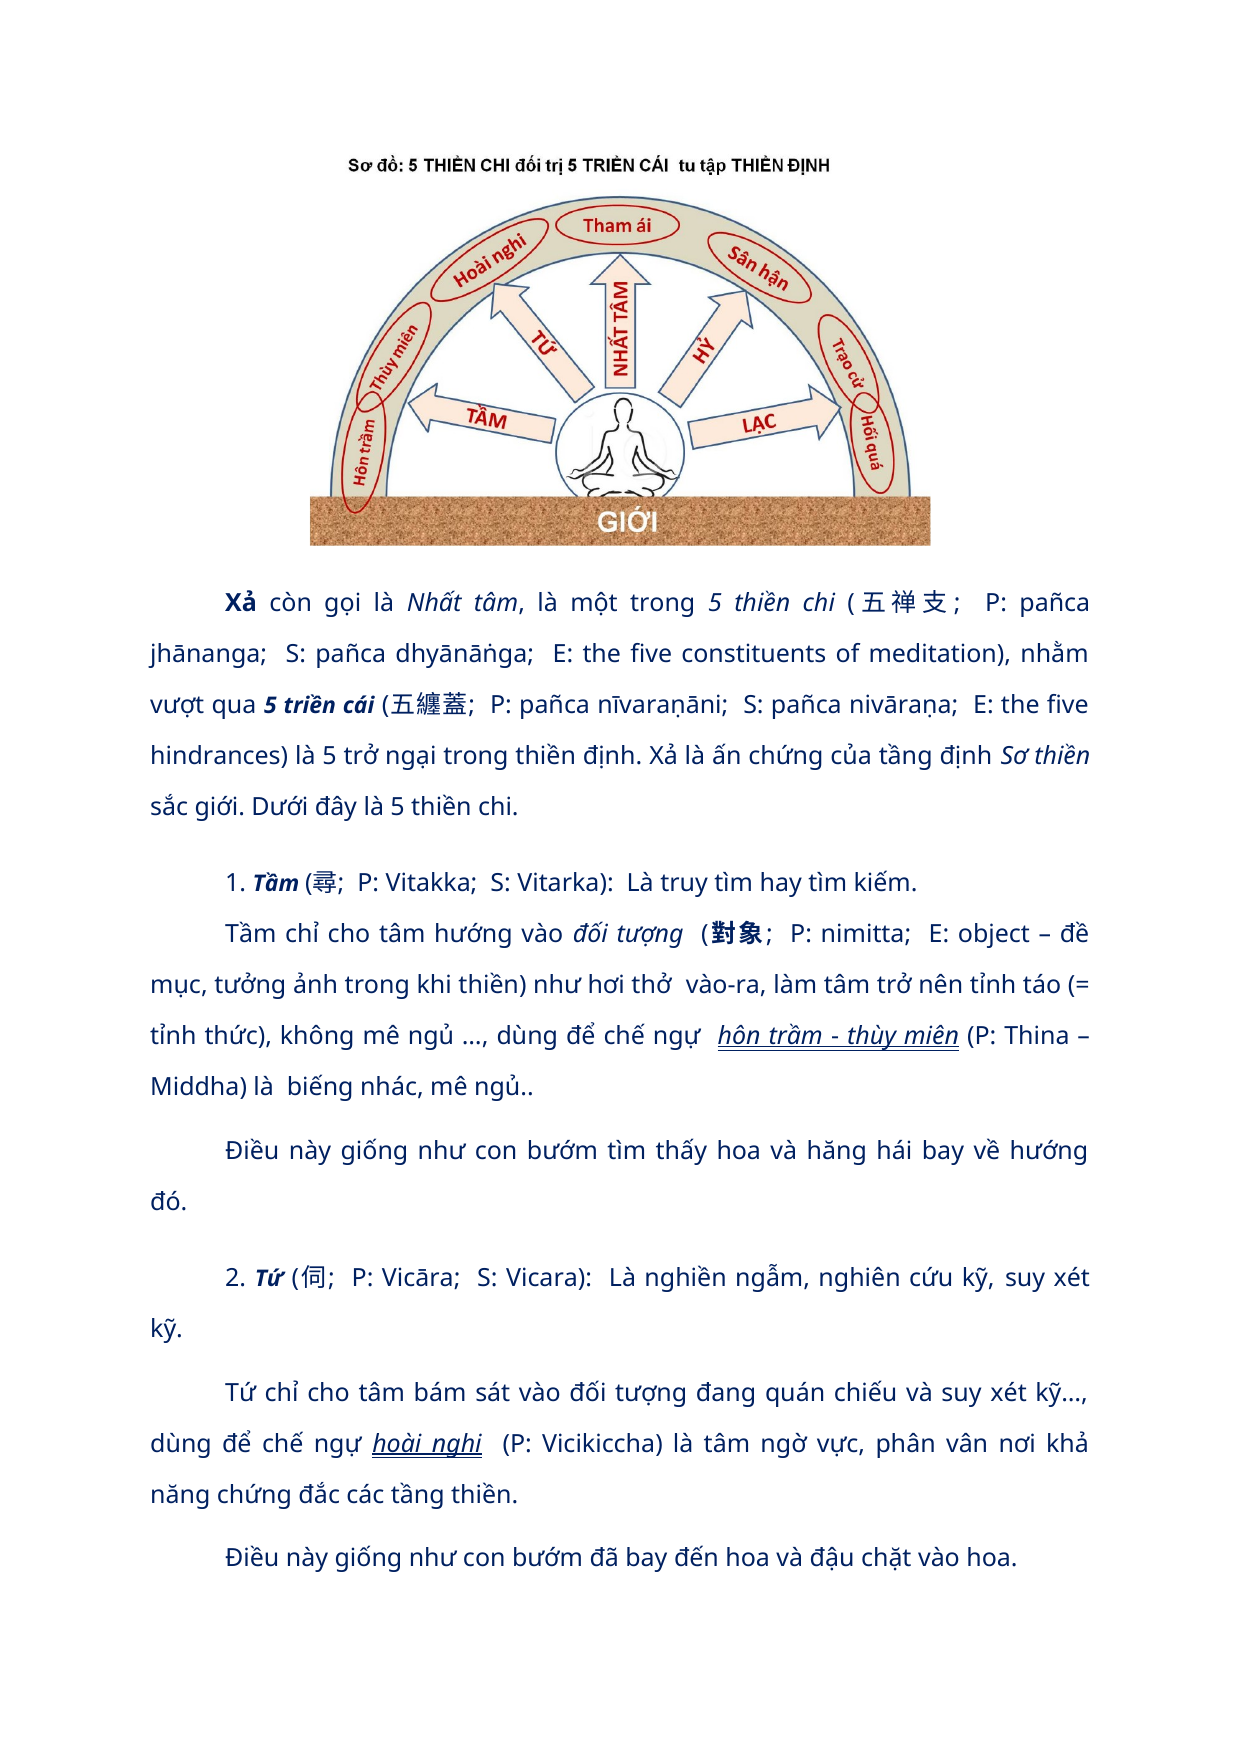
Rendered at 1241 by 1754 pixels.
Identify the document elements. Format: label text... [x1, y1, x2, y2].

text Tầm chỉ cho tâm hướng vào đối tượng (對象; P: nimitta; E: object – đề mục, tưởng ảnh trong khi thiền) như hơi thở vào-ra, làm tâm trở nên tỉnh táo (= tỉnh thức), không mê ngủ …, dùng để chế ngự hôn trầm - thùy miên (P: Thina – Middha) là biếng nhác, mê ngủ.. [150, 916, 1090, 1103]
text 2. Tứ (伺; P: Vicāra; S: Vicara): Là nghiền ngẫm, nghiên cứu kỹ, suy xét kỹ. [150, 1259, 1090, 1345]
text Điều này giống như con bướm tìm thấy hoa và hăng hái bay về hướng đó. [150, 1132, 1090, 1218]
text Điều này giống như con bướm đã bay đến hoa và đậu chặt vào hoa. [150, 1540, 1090, 1574]
text Tứ chỉ cho tâm bám sát vào đối tượng đang quán chiếu và suy xét kỹ…, dùng để chế ngự hoài nghi (P: Vicikiccha) là tâm ngờ vực, phân vân nơi khả năng chứng đắc các tầng thiền. [150, 1374, 1090, 1510]
picture [309, 150, 931, 546]
text Xả còn gọi là Nhất tâm, là một trong 5 thiền chi (五禅支; P: pañca jhānanga; S: pañca dhyānāṅga; E: the five constituents of meditation), nhằm vượt qua 5 triền cái (五纏蓋; P: pañca nīvaraṇāni; S: pañca nivāraṇa; E: the five hindrances) là 5 trở ngại trong thiền định. Xả là ấn chứng của tầng định Sơ thiền sắc giới. Dưới đây là 5 thiền chi. [150, 584, 1090, 823]
text 1. Tầm (尋; P: Vitakka; S: Vitarka): Là truy tìm hay tìm kiếm. [150, 865, 1090, 899]
